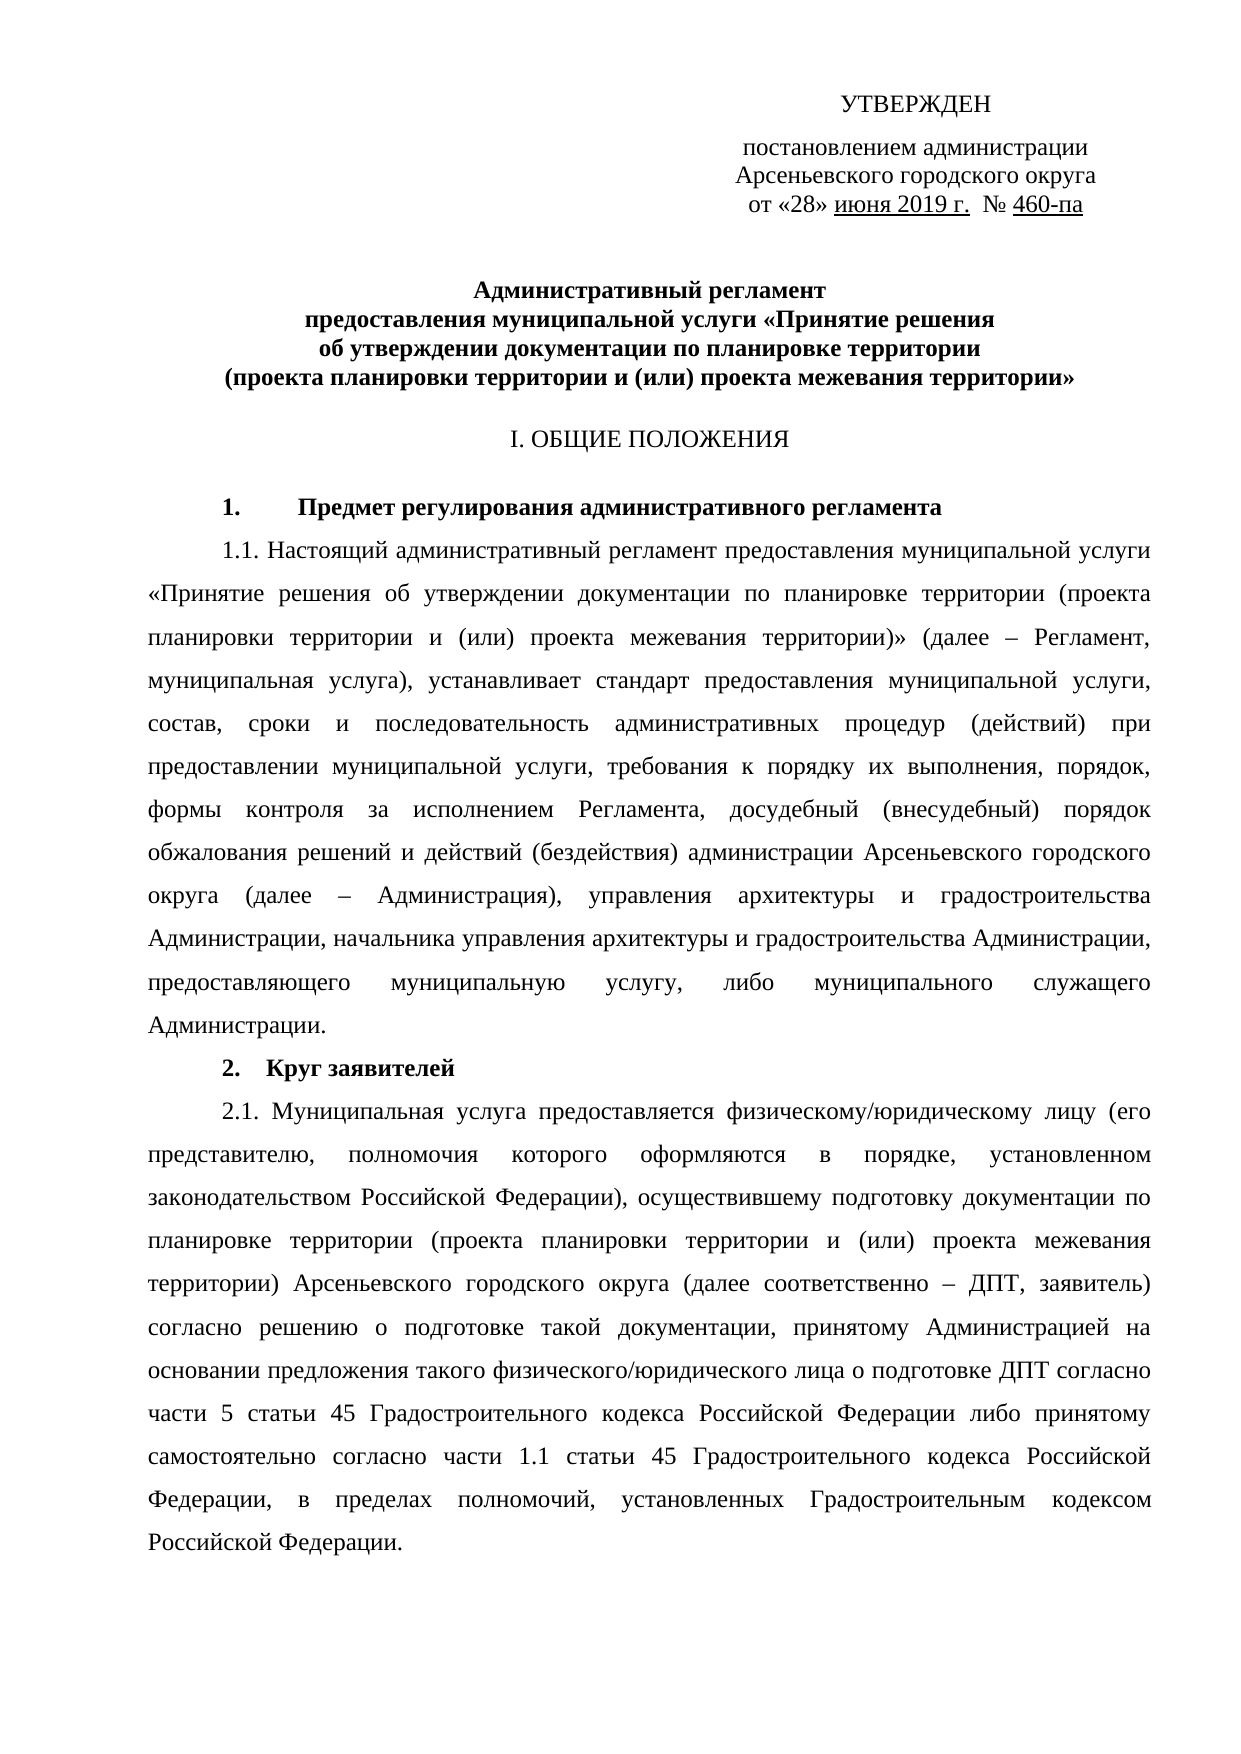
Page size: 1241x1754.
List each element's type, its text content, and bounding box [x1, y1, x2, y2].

text I. ОБЩИЕ ПОЛОЖЕНИЯ [148, 424, 1152, 453]
text УТВЕРЖДЕН [679, 89, 1152, 117]
title (проекта планировки территории и (или) проекта межевания территории» [148, 362, 1152, 391]
text от «28» июня 2019 г. № 460-па [679, 189, 1152, 218]
title предоставления муниципальной услуги «Принятие решения [148, 304, 1152, 333]
list Предмет регулирования административного регламента [148, 492, 1152, 521]
list Круг заявителей [222, 1053, 1152, 1082]
text 1.1. Настоящий административный регламент предоставления муниципальной услуги «Принятие решения об утверждении документации по планировке территории (проекта планировки территории и (или) проекта межевания территории)» (далее – Регламент, муниципальная услуга), устанавливает стандарт предоставления муниципальной услуги, состав, сроки и последовательность административных процедур (действий) при предоставлении муниципальной услуги, требования к порядку их выполнения, порядок, формы контроля за исполнением Регламента, досудебный (внесудебный) порядок обжалования решений и действий (бездействия) администрации Арсеньевского городского округа (далее – Администрация), управления архитектуры и градостроительства Администрации, начальника управления архитектуры и градостроительства Администрации, предоставляющего муниципальную услугу, либо муниципального служащего Администрации. [148, 535, 1152, 1038]
title Административный регламент [148, 276, 1152, 304]
text постановлением администрации [679, 132, 1152, 161]
text 2.1. Муниципальная услуга предоставляется физическому/юридическому лицу (его представителю, полномочия которого оформляются в порядке, установленном законодательством Российской Федерации), осуществившему подготовку документации по планировке территории (проекта планировки территории и (или) проекта межевания территории) Арсеньевского городского округа (далее соответственно – ДПТ, заявитель) согласно решению о подготовке такой документации, принятому Администрацией на основании предложения такого физического/юридического лица о подготовке ДПТ согласно части 5 статьи 45 Градостроительного кодекса Российской Федерации либо принятому самостоятельно согласно части 1.1 статьи 45 Градостроительного кодекса Российской Федерации, в пределах полномочий, установленных Градостроительным кодексом Российской Федерации. [148, 1096, 1152, 1556]
title об утверждении документации по планировке территории [148, 333, 1152, 362]
text Арсеньевского городского округа [679, 161, 1152, 189]
